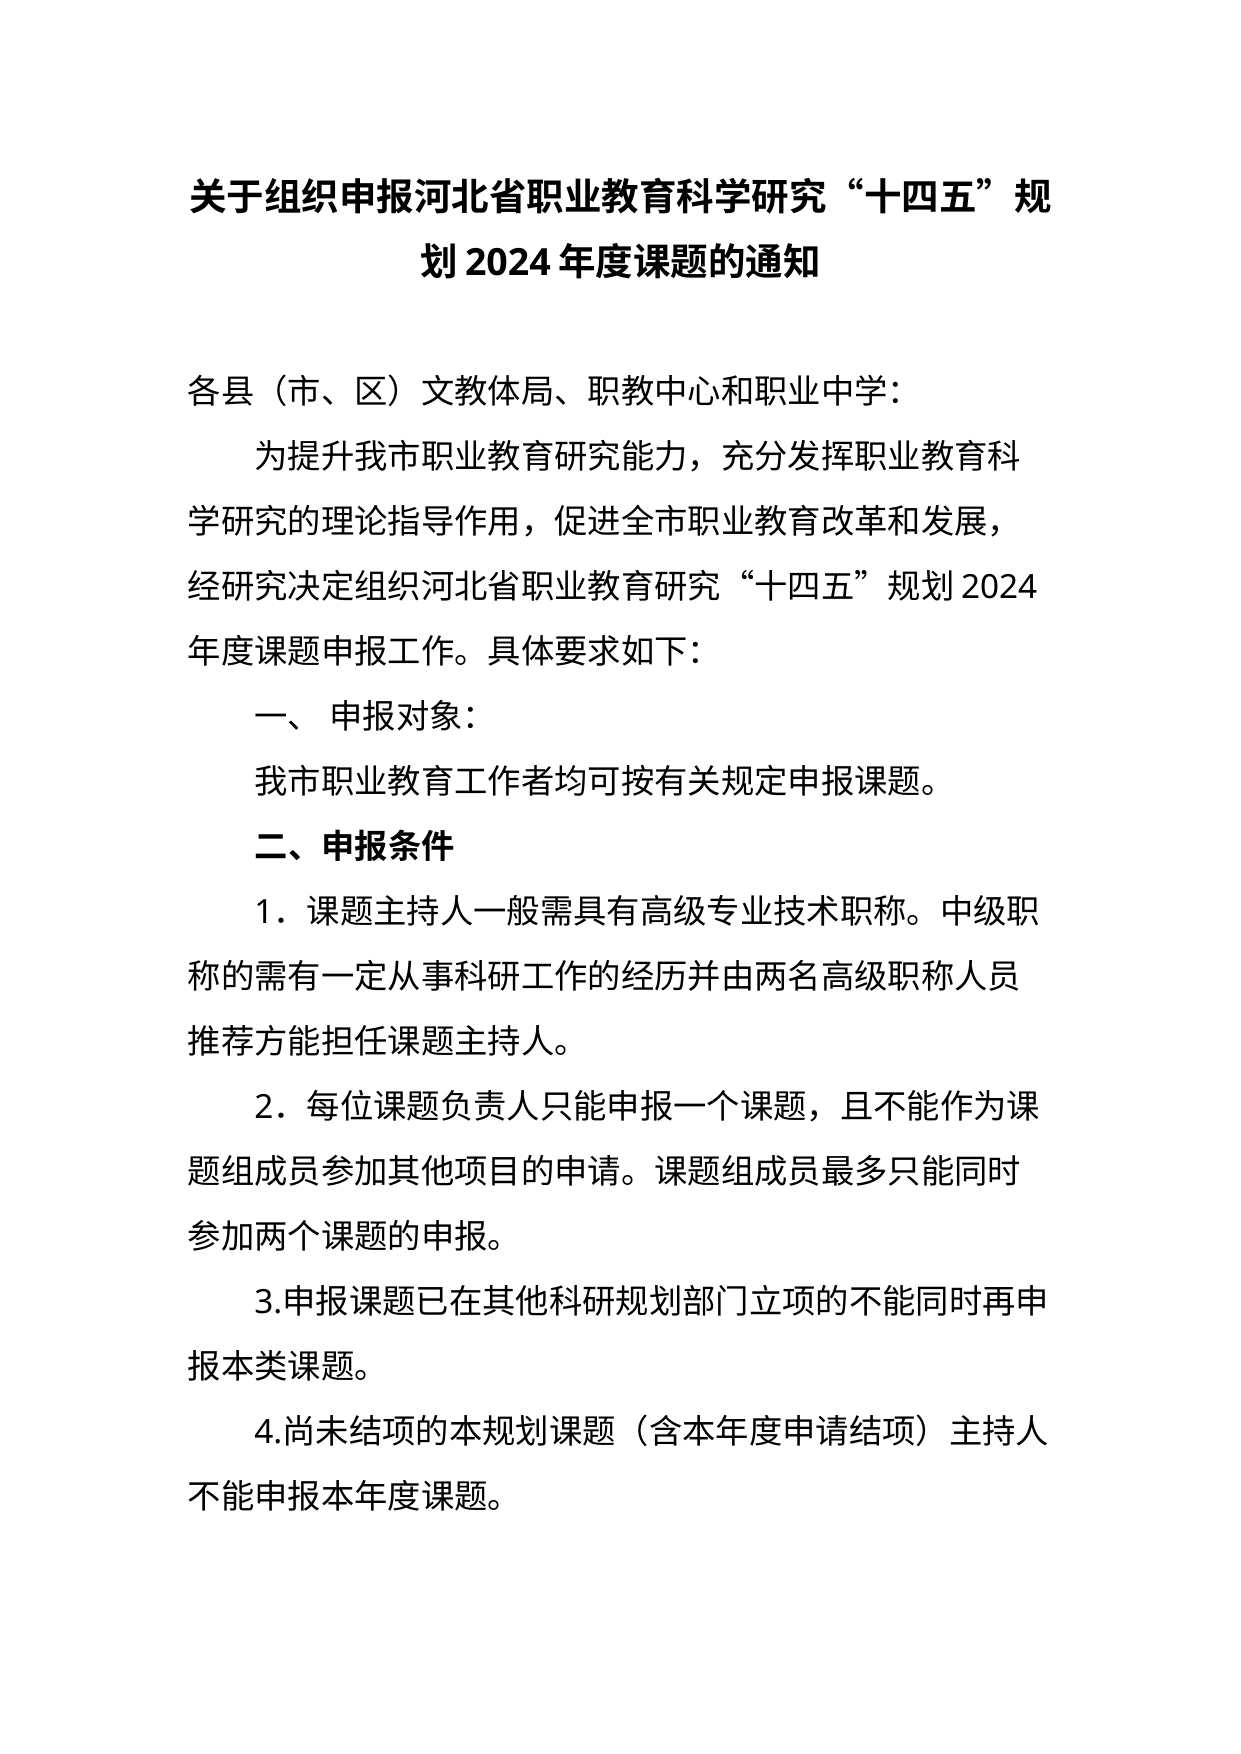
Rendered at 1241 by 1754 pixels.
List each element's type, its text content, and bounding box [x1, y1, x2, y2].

text 各县（市、区）文教体局、职教中心和职业中学： [187, 357, 1053, 422]
list 申报对象： [254, 682, 1053, 747]
text 二、申报条件 [187, 812, 1053, 877]
text 1．课题主持人一般需具有高级专业技术职称。中级职称的需有一定从事科研工作的经历并由两名高级职称人员推荐方能担任课题主持人。 [187, 877, 1053, 1072]
text 我市职业教育工作者均可按有关规定申报课题。 [254, 747, 1053, 812]
text 2．每位课题负责人只能申报一个课题，且不能作为课题组成员参加其他项目的申请。课题组成员最多只能同时参加两个课题的申报。 [187, 1072, 1053, 1267]
text 4.尚未结项的本规划课题（含本年度申请结项）主持人不能申报本年度课题。 [187, 1397, 1053, 1527]
text 为提升我市职业教育研究能力，充分发挥职业教育科学研究的理论指导作用，促进全市职业教育改革和发展，经研究决定组织河北省职业教育研究“十四五”规划2024年度课题申报工作。具体要求如下： [187, 422, 1053, 682]
text 3.申报课题已在其他科研规划部门立项的不能同时再申报本类课题。 [187, 1267, 1053, 1397]
text 关于组织申报河北省职业教育科学研究“十四五”规划2024年度课题的通知 [187, 162, 1053, 292]
